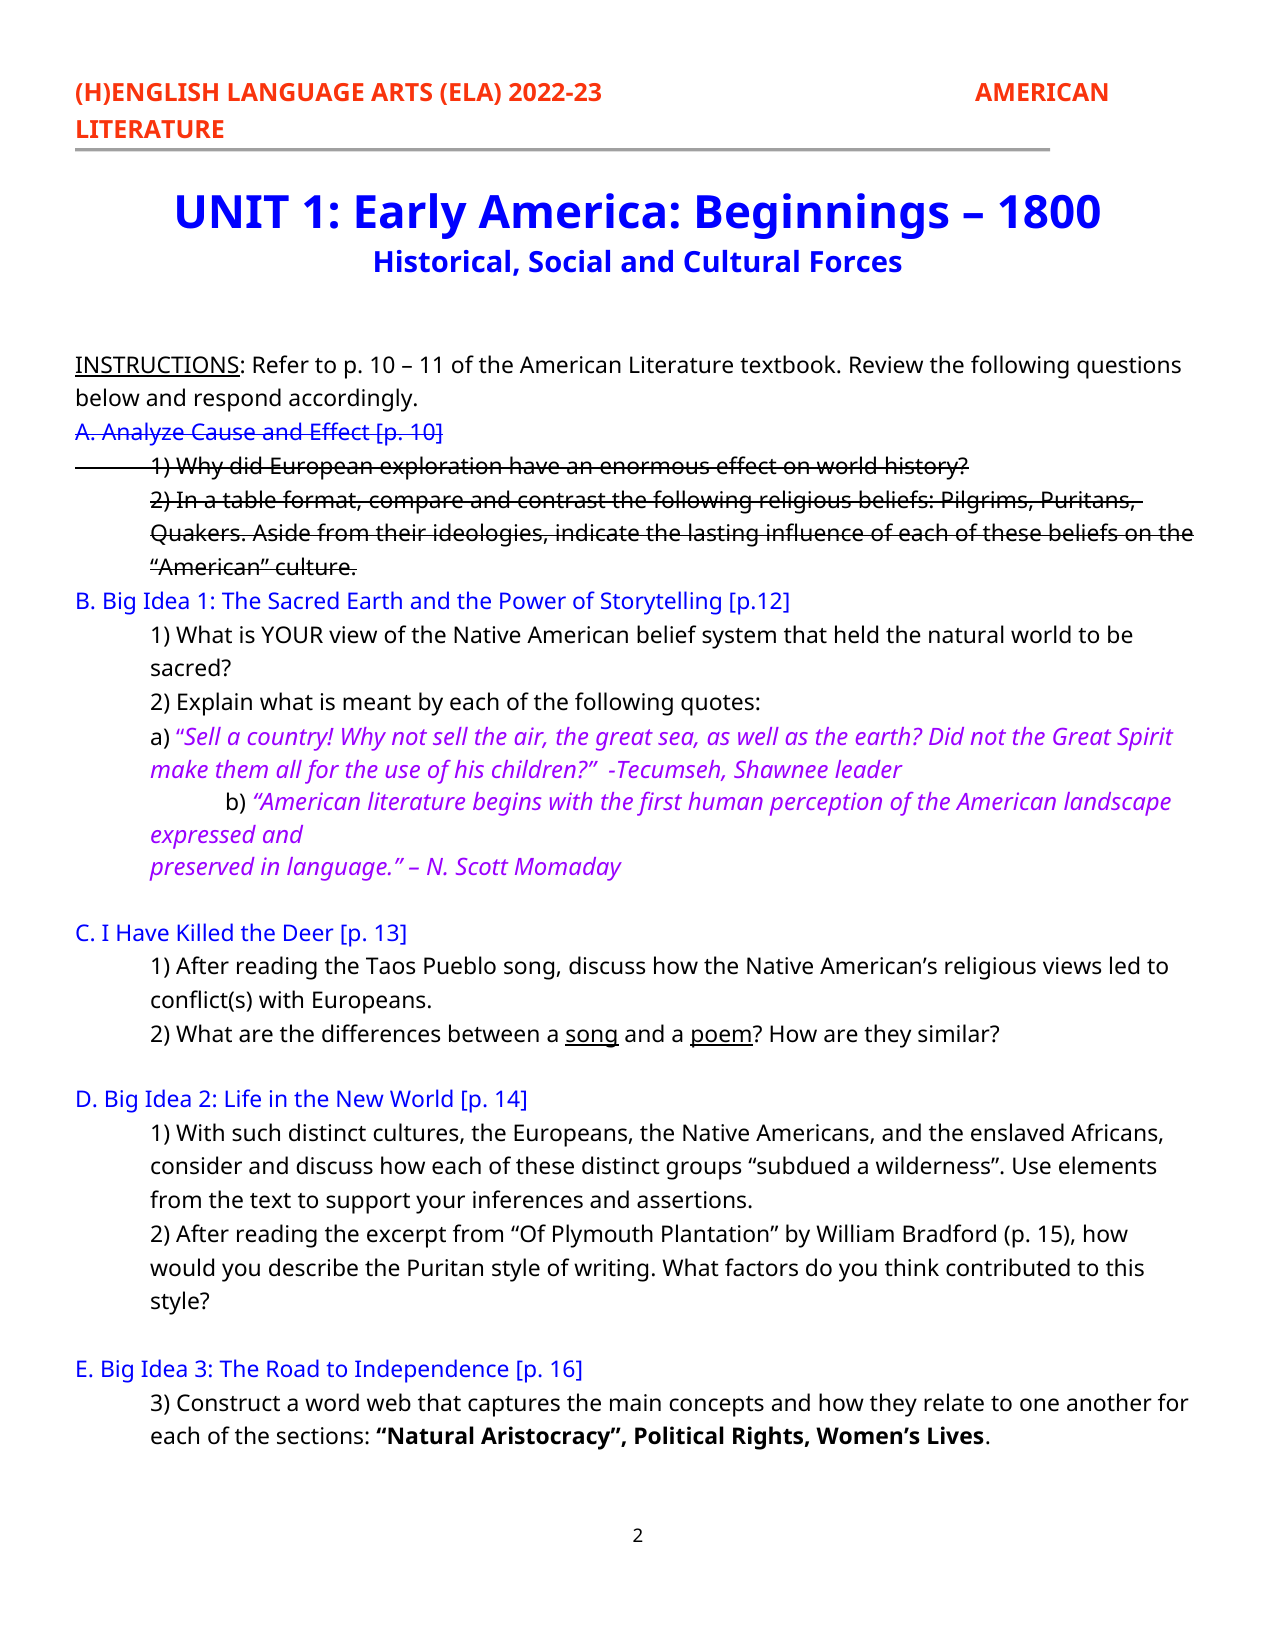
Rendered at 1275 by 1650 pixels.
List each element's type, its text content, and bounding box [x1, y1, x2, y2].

text 2) Explain what is meant by each of the following quotes: [150, 686, 1200, 717]
text Historical, Social and Cultural Forces [75, 242, 1200, 281]
text 2) In a table format, compare and contrast the following religious beliefs: Pilgrims, Puritans, Quakers. Aside from their ideologies, indicate the lasting influence of each of these beliefs on the “American” culture. [150, 483, 1200, 582]
text preserved in language.” – N. Scott Momaday [150, 850, 1200, 883]
text 2) What are the differences between a song and a poem? How are they similar? [75, 1018, 1200, 1049]
text b) “American literature begins with the first human perception of the American landscape expressed and [150, 785, 1200, 850]
text 3) Construct a word web that captures the main concepts and how they relate to one another for each of the sections: “Natural Aristocracy”, Political Rights, Women’s Lives. [150, 1387, 1200, 1452]
text 1) With such distinct cultures, the Europeans, the Native Americans, and the enslaved Africans, consider and discuss how each of these distinct groups “subdued a wilderness”. Use elements from the text to support your inferences and assertions. [150, 1117, 1200, 1215]
text E. Big Idea 3: The Road to Independence [p. 16] [75, 1353, 1200, 1384]
text D. Big Idea 2: Life in the New World [p. 14] [75, 1083, 1200, 1114]
text INSTRUCTIONS: Refer to p. 10 – 11 of the American Literature textbook. Review the following questions below and respond accordingly. [75, 348, 1200, 413]
text B. Big Idea 1: The Sacred Earth and the Power of Storytelling [p.12] [75, 585, 1200, 616]
text UNIT 1: Early America: Beginnings – 1800 [75, 179, 1200, 242]
text 2) After reading the excerpt from “Of Plymouth Plantation” by William Bradford (p. 15), how would you describe the Puritan style of writing. What factors do you think contributed to this style? [150, 1218, 1200, 1317]
text 1) What is YOUR view of the Native American belief system that held the natural world to be sacred? [150, 618, 1200, 683]
text a) “Sell a country! Why not sell the air, the great sea, as well as the earth? Did not the Great Spirit make them all for the use of his children?” -Tecumseh, Shawnee leader [150, 720, 1200, 785]
text (H)ENGLISH LANGUAGE ARTS (ELA) 2022-23 AMERICAN LITERATURE [75, 75, 1200, 177]
text 1) After reading the Taos Pueblo song, discuss how the Native American’s religious views led to conflict(s) with Europeans. [150, 950, 1200, 1015]
text A. Analyze Cause and Effect [p. 10] [75, 416, 1200, 447]
text C. I Have Killed the Deer [p. 13] [75, 917, 1200, 948]
text 1) Why did European exploration have an enormous effect on world history? [75, 450, 1200, 481]
